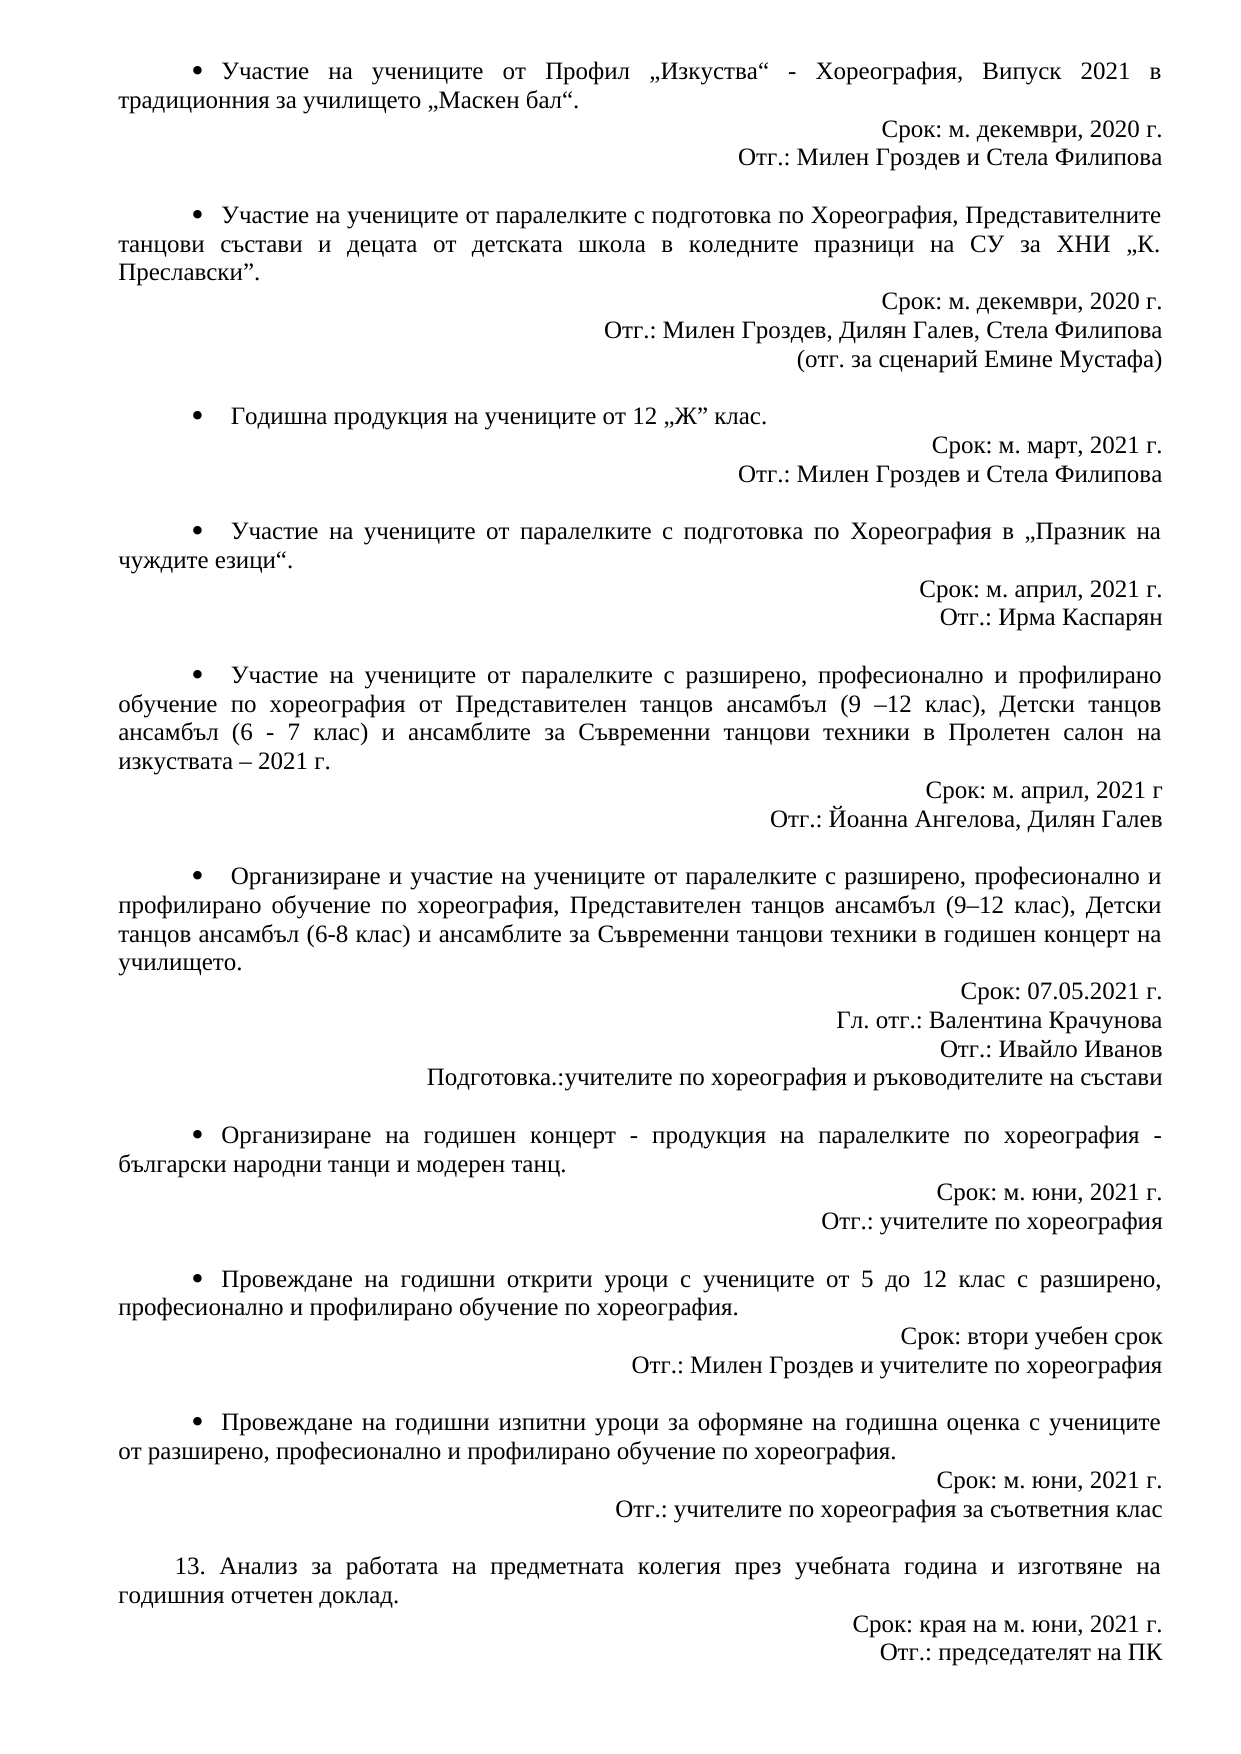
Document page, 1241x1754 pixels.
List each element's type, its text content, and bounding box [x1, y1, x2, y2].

list Участие на учениците от паралелките с подготовка по Хореография в „Празник на чуждите езици“. [118, 516, 1162, 574]
list Участие на учениците от паралелките с разширено, професионално и профилирано обучение по хореография от Представителен танцов ансамбъл (9 –12 клас), Детски танцов ансамбъл (6 - 7 клас) и ансамблите за Съвременни танцови техники в Пролетен салон на изкуствата – 2021 г. [118, 660, 1162, 775]
text Срок: м. декември, 2020 г. [394, 114, 1162, 142]
text Отг.: Милен Гроздев, Дилян Галев, Стела Филипова [266, 315, 1162, 344]
text Отг.: председателят на ПК [118, 1637, 1162, 1666]
text Срок: м. юни, 2021 г. [281, 1465, 1162, 1494]
list Провеждане на годишни открити уроци с учениците от 5 до 12 клас с разширено, професионално и профилирано обучение по хореография. [118, 1264, 1162, 1321]
text Отг.: учителите по хореография [118, 1206, 1162, 1235]
text Срок: м. март, 2021 г. [118, 430, 1162, 459]
text Срок: 07.05.2021 г. [282, 976, 1162, 1005]
text Отг.: Милен Гроздев и учителите по хореография [281, 1350, 1162, 1379]
text Срок: м. април, 2021 г [319, 775, 1162, 804]
text Срок: м. април, 2021 г. [319, 574, 1162, 602]
text Гл. отг.: Валентина Крачунова [118, 1005, 1162, 1034]
text 13. Анализ за работата на предметната колегия през учебната година и изготвяне на годишния отчетен доклад. [118, 1551, 1162, 1609]
text Отг.: учителите по хореография за съответния клас [281, 1494, 1162, 1522]
text Отг.: Ивайло Иванов [118, 1034, 1162, 1062]
list Провеждане на годишни изпитни уроци за оформяне на годишна оценка с учениците от разширено, професионално и профилирано обучение по хореография. [118, 1407, 1162, 1465]
text Отг.: Милен Гроздев и Стела Филипова [174, 459, 1162, 487]
list Организиране на годишен концерт - продукция на паралелките по хореография - български народни танци и модерен танц. [118, 1120, 1162, 1177]
list Участие на учениците от паралелките с подготовка по Хореография, Представителните танцови състави и децата от детската школа в коледните празници на СУ за ХНИ „К. Преславски”. [118, 200, 1162, 286]
text Срок: края на м. юни, 2021 г. [118, 1609, 1162, 1637]
text (отг. за сценарий Емине Мустафа) [118, 344, 1162, 372]
text Подготовка.:учителите по хореография и ръководителите на състави [118, 1062, 1162, 1091]
list Организиране и участие на учениците от паралелките с разширено, професионално и профилирано обучение по хореография, Представителен танцов ансамбъл (9–12 клас), Детски танцов ансамбъл (6-8 клас) и ансамблите за Съвременни танцови техники в годишен концерт на училището. [118, 861, 1162, 976]
text Отг.: Милен Гроздев и Стела Филипова [394, 142, 1162, 171]
text Отг.: Йоанна Ангелова, Дилян Галев [133, 804, 1162, 832]
text Срок: втори учебен срок [281, 1321, 1162, 1350]
text Срок: м. юни, 2021 г. [118, 1177, 1162, 1206]
list Участие на учениците от Профил „Изкуства“ - Хореография, Випуск 2021 в традиционния за училището „Маскен бал“. [118, 56, 1162, 114]
list Годишна продукция на учениците от 12 „Ж” клас. [193, 401, 1162, 430]
text Отг.: Ирма Каспарян [319, 602, 1162, 631]
text Срок: м. декември, 2020 г. [282, 286, 1162, 315]
